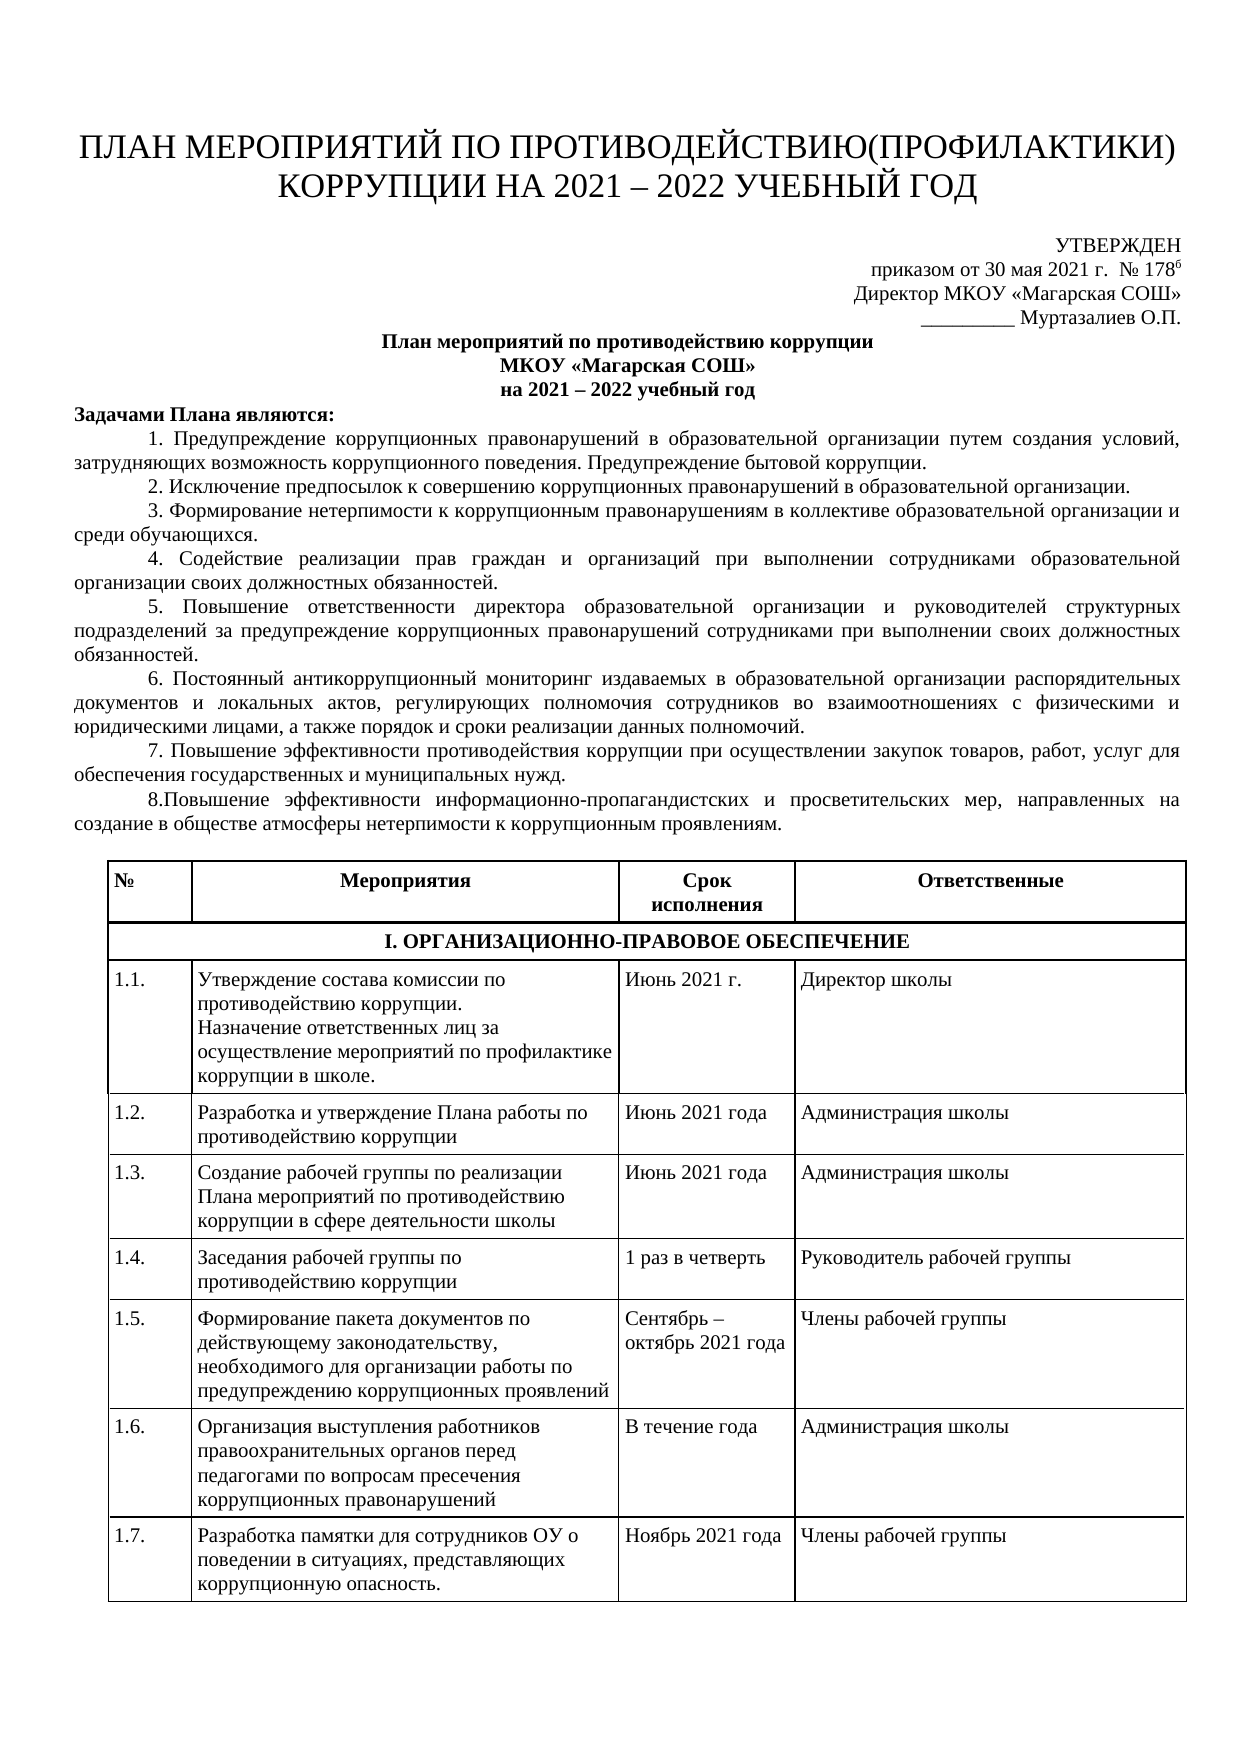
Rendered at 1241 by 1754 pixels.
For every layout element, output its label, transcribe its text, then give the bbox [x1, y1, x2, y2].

table_cell Создание рабочей группы по реализации Плана мероприятий по противодействию коррупции в сфере деятельности школы [192, 1155, 618, 1238]
table_cell Администрация школы [796, 1154, 1186, 1238]
text на 2021 – 2022 учебный год [74, 377, 1181, 401]
table_cell Утверждение состава комиссии по противодействию коррупции. Назначение ответственных лиц за осуществление мероприятий по профилактике коррупции в школе. [193, 961, 618, 1093]
table_cell Формирование пакета документов по действующему законодательству, необходимого для организации работы по предупреждению коррупционных проявлений [192, 1300, 618, 1408]
text Директор МКОУ «Магарская СОШ» [74, 281, 1181, 305]
table_cell Сентябрь – октябрь 2021 года [619, 1300, 794, 1408]
text МКОУ «Магарская СОШ» [74, 353, 1181, 377]
text Задачами Плана являются: [74, 401, 1181, 426]
text приказом от 30 мая 2021 г. № 178б [74, 257, 1181, 281]
table_header Мероприятия [193, 862, 618, 921]
table_cell 1.5. [109, 1300, 191, 1408]
table_cell Заседания рабочей группы по противодействию коррупции [192, 1239, 618, 1299]
table_header Срок исполнения [620, 862, 794, 921]
table_cell Разработка памятки для сотрудников ОУ о поведении в ситуациях, представляющих коррупционную опасность. [192, 1518, 618, 1601]
table_header Ответственные [796, 862, 1185, 921]
table_cell Июнь 2021 года [619, 1094, 794, 1153]
table_cell Июнь 2021 года [619, 1155, 794, 1238]
text _________ Муртазалиев О.П. [74, 305, 1181, 329]
table_cell Директор школы [796, 961, 1185, 1093]
text 8.Повышение эффективности информационно-пропагандистских и просветительских мер, направленных на создание в обществе атмосферы нетерпимости к коррупционным проявлениям. [74, 786, 1181, 834]
table_cell Администрация школы [796, 1093, 1186, 1153]
text 5. Повышение ответственности директора образовательной организации и руководителей структурных подразделений за предупреждение коррупционных правонарушений сотрудниками при выполнении своих должностных обязанностей. [74, 594, 1181, 666]
table_cell Разработка и утверждение Плана работы по противодействию коррупции [192, 1094, 618, 1153]
table_cell 1.6. [109, 1409, 191, 1516]
table_cell Организация выступления работников правоохранительных органов перед педагогами по вопросам пресечения коррупционных правонарушений [192, 1409, 618, 1516]
table_cell Руководитель рабочей группы [796, 1238, 1186, 1299]
table_cell 1.3. [109, 1155, 191, 1238]
text 3. Формирование нетерпимости к коррупционным правонарушениям в коллективе образовательной организации и среди обучающихся. [74, 498, 1181, 546]
table_cell Июнь 2021 г. [620, 961, 794, 1093]
text УТВЕРЖДЕН [74, 233, 1181, 257]
table_header № [109, 862, 191, 921]
table_cell Администрация школы [796, 1408, 1186, 1516]
text 1. Предупреждение коррупционных правонарушений в образовательной организации путем создания условий, затрудняющих возможность коррупционного поведения. Предупреждение бытовой коррупции. [74, 426, 1181, 474]
text 4. Содействие реализации прав граждан и организаций при выполнении сотрудниками образовательной организации своих должностных обязанностей. [74, 546, 1181, 594]
text 6. Постоянный антикоррупционный мониторинг издаваемых в образовательной организации распорядительных документов и локальных актов, регулирующих полномочия сотрудников во взаимоотношениях с физическими и юридическими лицами, а также порядок и сроки реализации данных полномочий. [74, 666, 1181, 738]
text 2. Исключение предпосылок к совершению коррупционных правонарушений в образовательной организации. [74, 474, 1181, 498]
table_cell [796, 1516, 1186, 1601]
table_cell 1.7. [109, 1517, 191, 1601]
table_cell 1 раз в четверть [619, 1239, 794, 1299]
table_cell В течение года [619, 1409, 794, 1516]
table_cell Ноябрь 2021 года [619, 1518, 794, 1601]
text 7. Повышение эффективности противодействия коррупции при осуществлении закупок товаров, работ, услуг для обеспечения государственных и муниципальных нужд. [74, 738, 1181, 786]
table_cell 1.1. [109, 961, 191, 1093]
text ПЛАН МЕРОПРИЯТИЙ ПО ПРОТИВОДЕЙСТВИЮ(профилактики) КОРРУПЦИИ НА 2021 – 2022 УЧЕБНЫЙ ГОД [74, 126, 1181, 205]
table_cell I. ОРГАНИЗАЦИОННО-ПРАВОВОЕ ОБЕСПЕЧЕНИЕ [109, 924, 1185, 959]
table_cell Члены рабочей группы [796, 1299, 1186, 1408]
table_cell 1.4. [109, 1239, 191, 1299]
table_cell 1.2. [109, 1094, 191, 1153]
text План мероприятий по противодействию коррупции [74, 329, 1181, 353]
